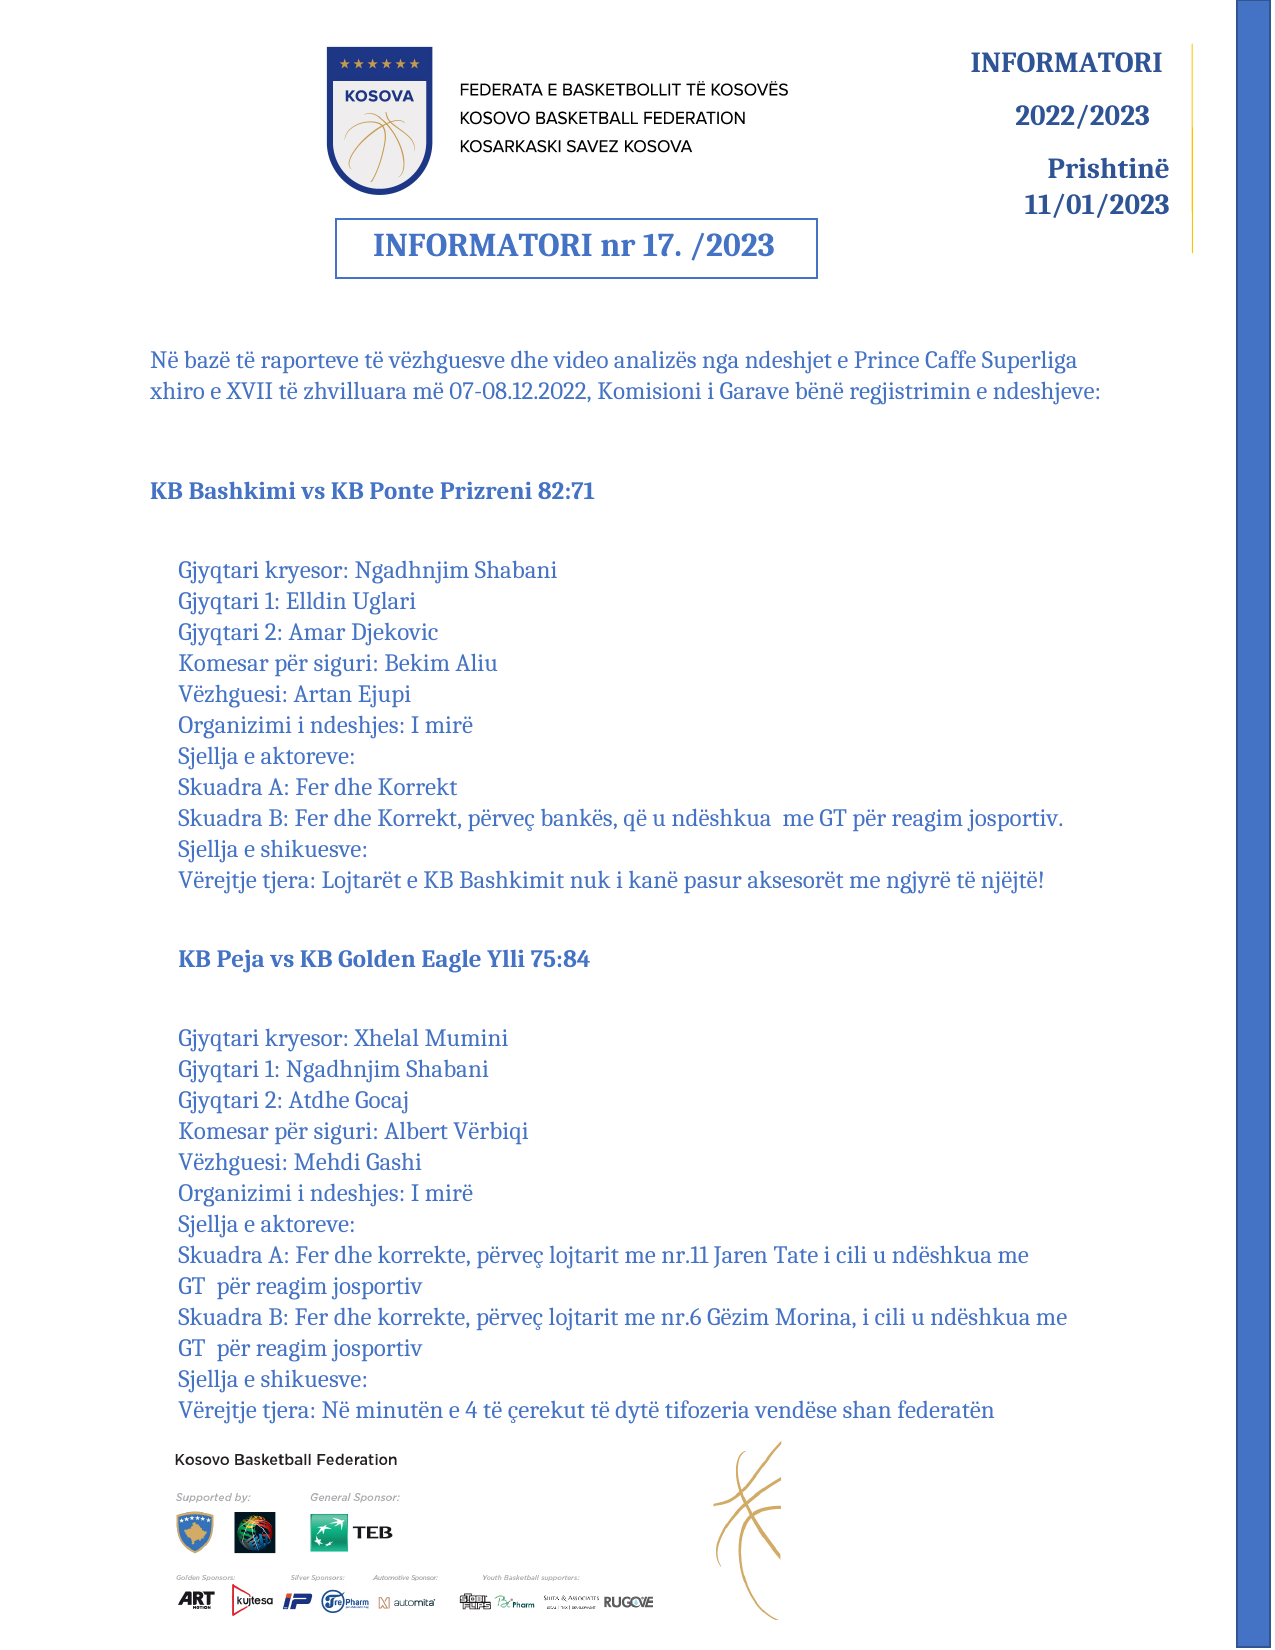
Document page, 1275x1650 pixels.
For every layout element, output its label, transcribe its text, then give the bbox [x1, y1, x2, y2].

list Vëzhguesi: Mehdi Gashi [178, 1148, 1125, 1177]
list Skuadra B: Fer dhe korrekte, përveç lojtarit me nr.6 Gëzim Morina, i cili u ndëshkua me [178, 1303, 1125, 1332]
picture [312, 30, 928, 205]
list Komesar për siguri: Albert Vërbiqi [178, 1117, 1125, 1146]
list GT për reagim josportiv [178, 1272, 1125, 1301]
text KB Peja vs KB Golden Eagle Ylli 75:84 [150, 945, 1125, 974]
list Gjyqtari 2: Amar Djekovic [178, 618, 1125, 647]
list Gjyqtari 1: Ngadhnjim Shabani [178, 1055, 1125, 1084]
list Sjellja e aktoreve: [178, 1210, 1125, 1239]
list Gjyqtari kryesor: Xhelal Mumini [178, 1024, 1125, 1053]
list Skuadra B: Fer dhe Korrekt, përveç bankës, që u ndëshkua me GT për reagim josportiv. [178, 804, 1125, 833]
list Skuadra A: Fer dhe Korrekt [178, 773, 1125, 802]
list Vërejtje tjera: Lojtarët e KB Bashkimit nuk i kanë pasur aksesorët me ngjyrë të njëjtë! [178, 866, 1125, 895]
list Gjyqtari 1: Elldin Uglari [178, 587, 1125, 616]
list Organizimi i ndeshjes: I mirë [178, 1179, 1125, 1208]
list Vëzhguesi: Artan Ejupi [178, 680, 1125, 709]
picture [150, 1440, 782, 1620]
list Sjellja e aktoreve: [178, 742, 1125, 771]
list Gjyqtari 2: Atdhe Gocaj [178, 1086, 1125, 1115]
text Në bazë të raporteve të vëzhguesve dhe video analizës nga ndeshjet e Prince Caffe Superliga xhiro e XVII të zhvilluara më 07-08.12.2022, Komisioni i Garave bënë regjistrimin e ndeshjeve: [150, 346, 1125, 405]
list Gjyqtari kryesor: Ngadhnjim Shabani [178, 556, 1125, 585]
list Skuadra A: Fer dhe korrekte, përveç lojtarit me nr.11 Jaren Tate i cili u ndëshkua me [178, 1241, 1125, 1270]
list Organizimi i ndeshjes: I mirë [178, 711, 1125, 740]
list Komesar për siguri: Bekim Aliu [178, 649, 1125, 678]
list Sjellja e shikuesve: [178, 1365, 1125, 1394]
text KB Bashkimi vs KB Ponte Prizreni 82:71 [150, 477, 1125, 506]
list Sjellja e shikuesve: [178, 835, 1125, 864]
list GT për reagim josportiv [178, 1334, 1125, 1363]
list Vërejtje tjera: Në minutën e 4 të çerekut të dytë tifozeria vendëse shan federatën [178, 1396, 1125, 1425]
